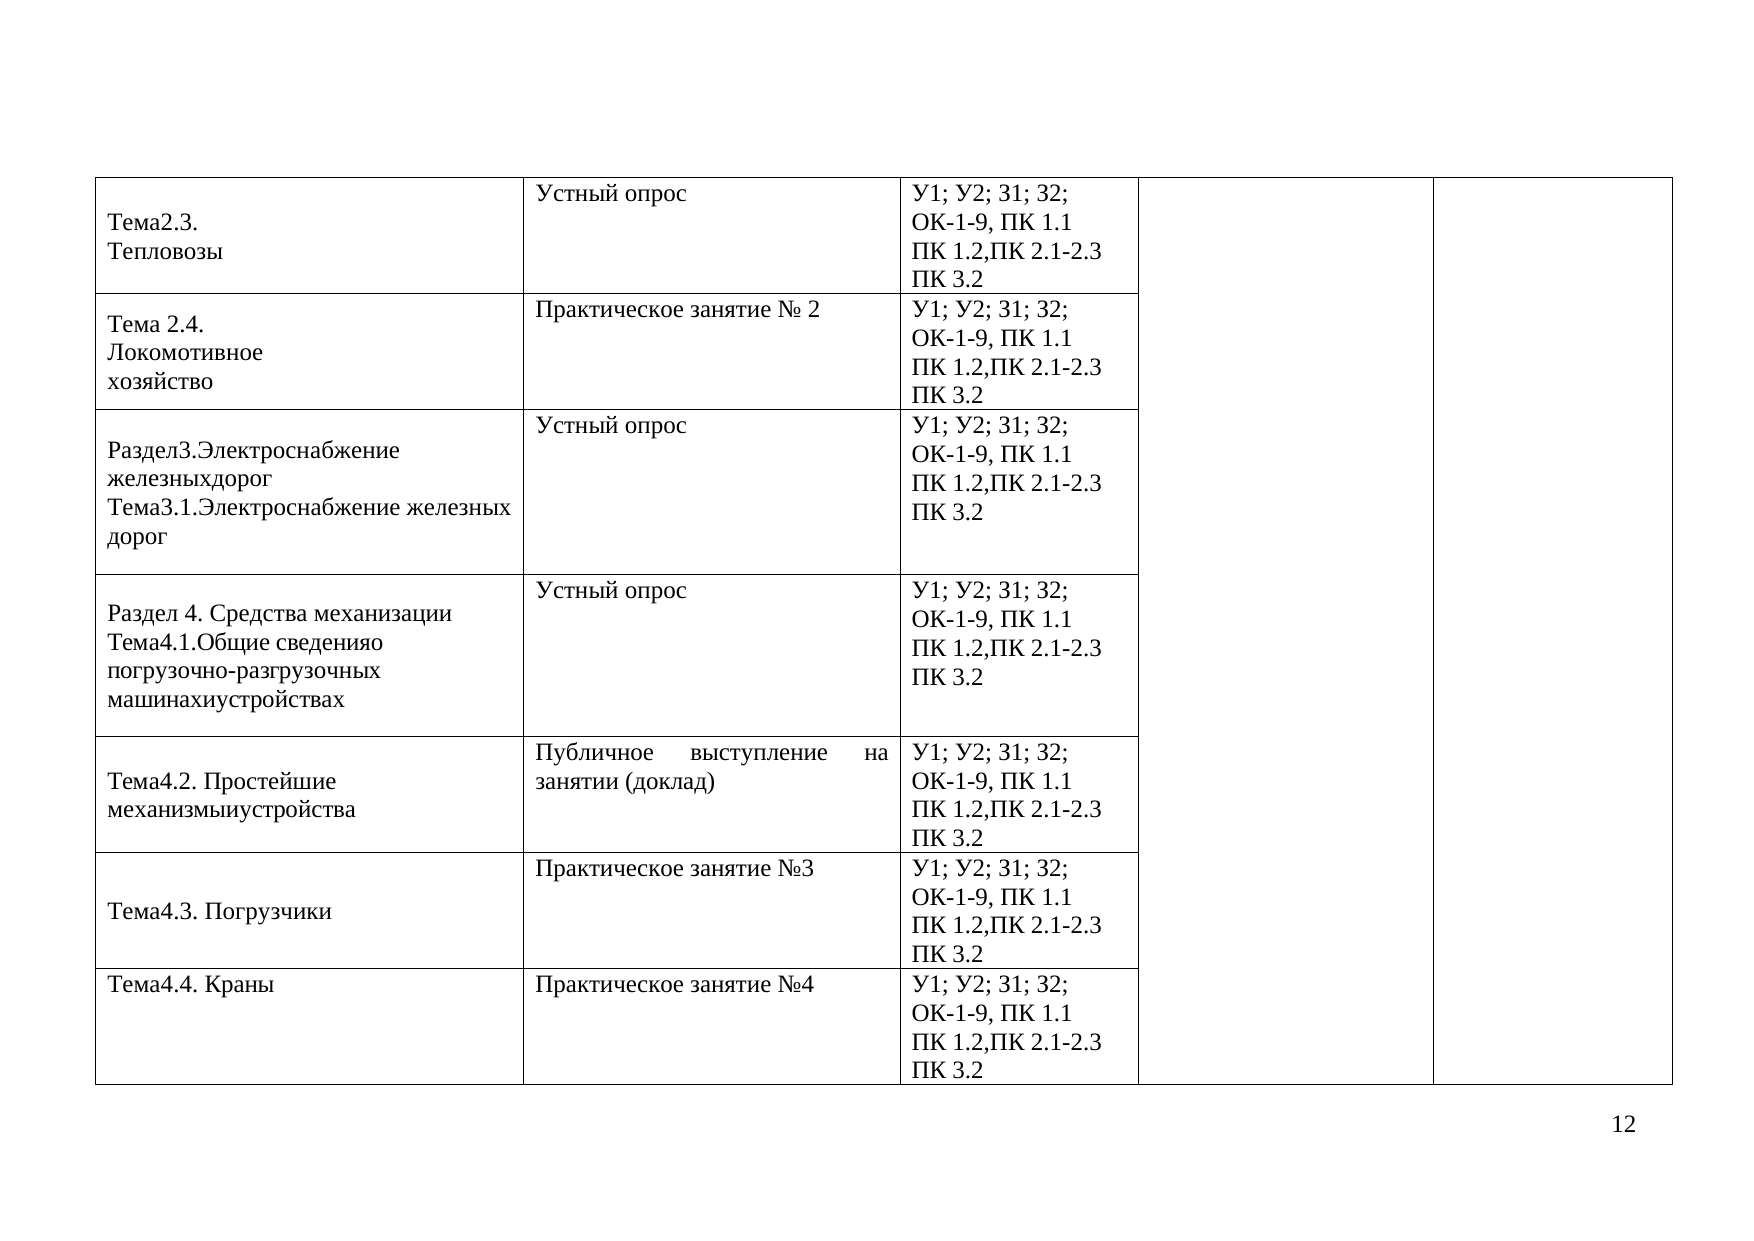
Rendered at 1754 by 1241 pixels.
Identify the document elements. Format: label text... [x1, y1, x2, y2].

table_cell Устный опрос [524, 575, 900, 736]
table_cell Публичное выступление на занятии (доклад) [524, 737, 900, 852]
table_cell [901, 969, 1138, 1084]
table_cell Тема2.3. Тепловозы [96, 178, 523, 293]
table_cell Практическое занятие №4 [524, 969, 900, 1084]
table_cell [901, 294, 1138, 409]
table_cell Тема 2.4. Локомотивное хозяйство [96, 294, 523, 409]
table_cell Тема4.3. Погрузчики [96, 853, 523, 968]
table_cell У1; У2; З1; З2; ОК-1-9, ПК 1.1 ПК 1.2,ПК 2.1-2.3 ПК 3.2 [901, 575, 1138, 736]
table_cell Раздел3.Электроснабжение железныхдорог Тема3.1.Электроснабжение железных дорог [96, 410, 523, 574]
table_cell Устный опрос [524, 178, 900, 293]
table_cell Тема4.2. Простейшие механизмыиустройства [96, 737, 523, 852]
table_cell У1; У2; З1; З2; ОК-1-9, ПК 1.1 ПК 1.2,ПК 2.1-2.3 ПК 3.2 [901, 737, 1138, 852]
table_cell Практическое занятие №3 [524, 853, 900, 968]
table_cell Тема4.4. Краны [96, 969, 523, 1084]
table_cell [901, 178, 1138, 293]
table_cell Раздел 4. Средства механизации Тема4.1.Общие сведенияо погрузочно-разгрузочных машинахиустройствах [96, 575, 523, 736]
table_cell Практическое занятие № 2 [524, 294, 900, 409]
table_cell У1; У2; З1; З2; ОК-1-9, ПК 1.1 ПК 1.2,ПК 2.1-2.3 ПК 3.2 [901, 410, 1138, 574]
table_cell Устный опрос [524, 410, 900, 574]
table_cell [901, 853, 1138, 968]
